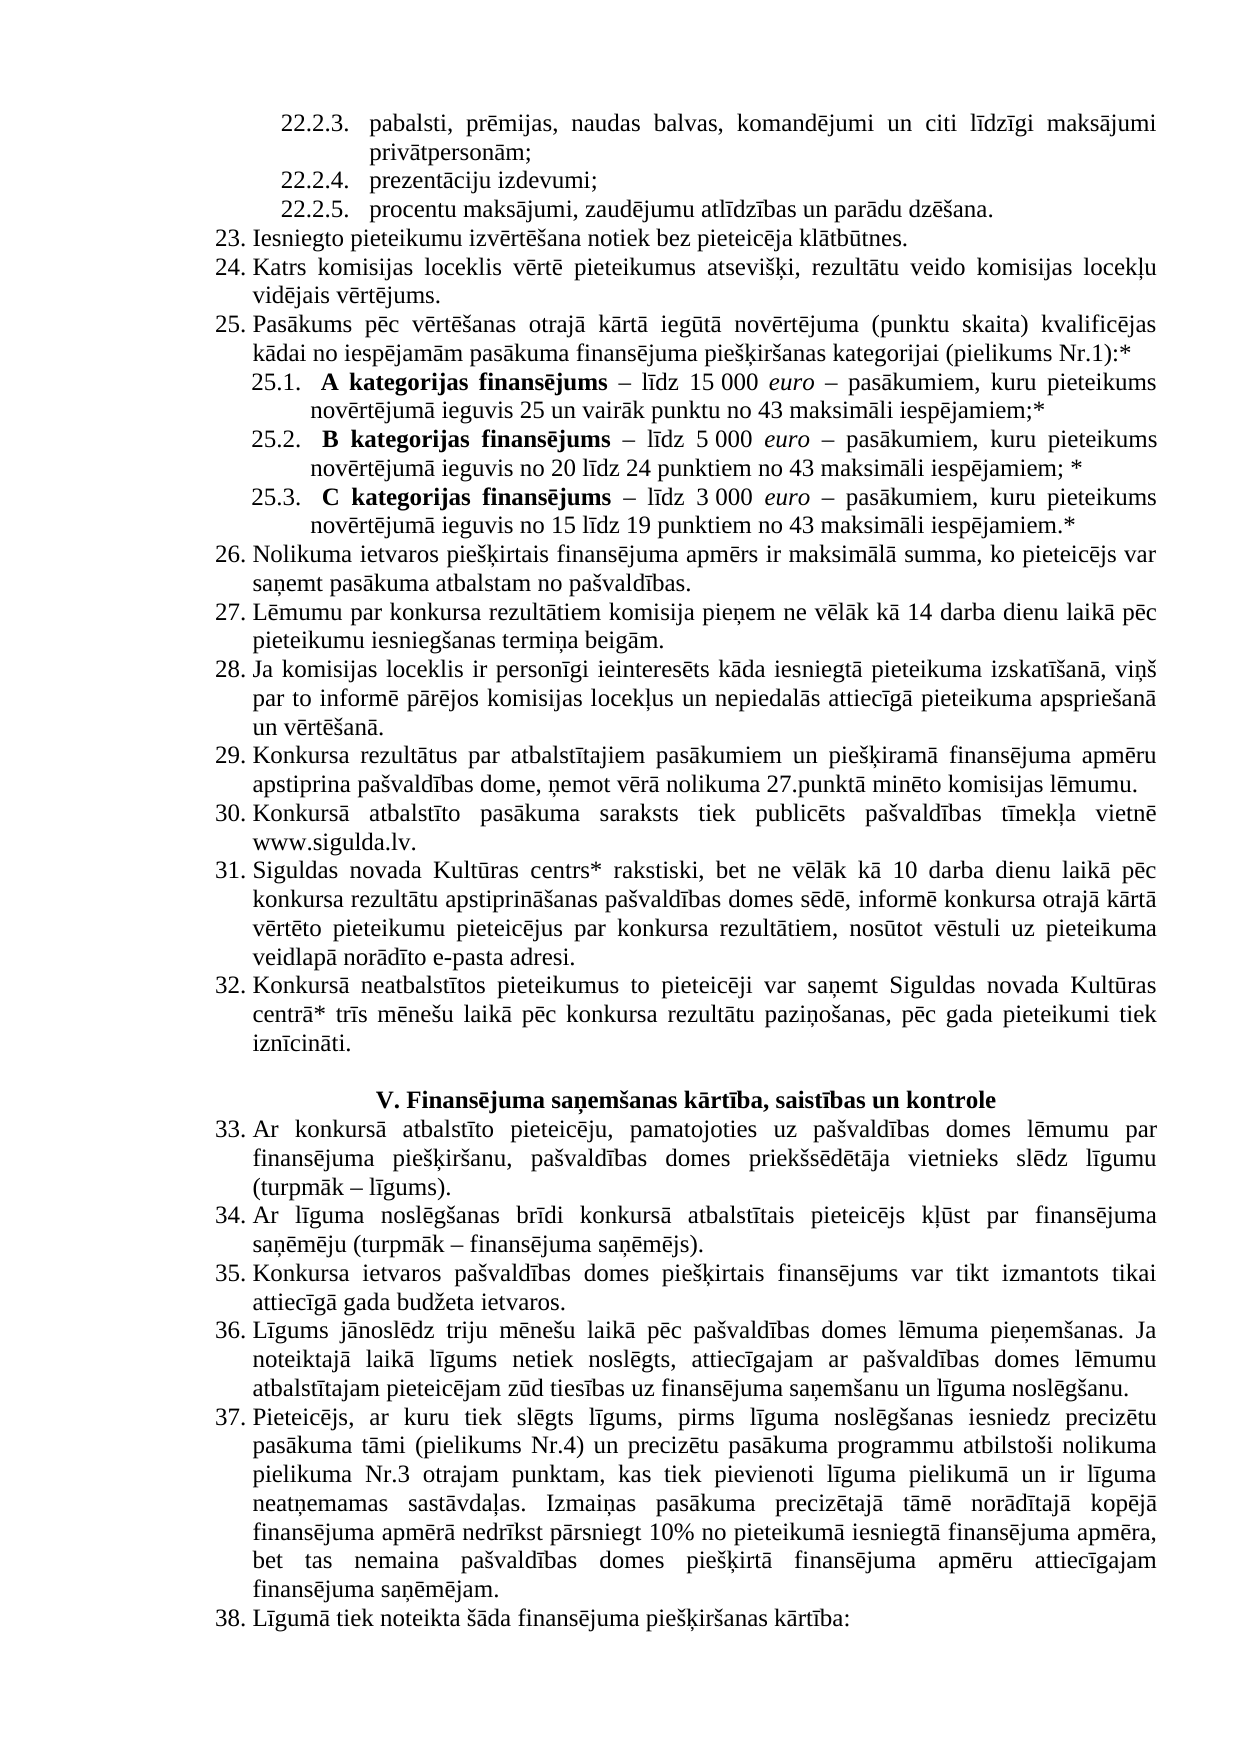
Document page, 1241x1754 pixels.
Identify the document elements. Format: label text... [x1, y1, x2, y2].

list Konkursa rezultātus par atbalstītajiem pasākumiem un piešķiramā finansējuma apmēru apstiprina pašvaldības dome, ņemot vērā nolikuma 27.punktā minēto komisijas lēmumu. [215, 740, 1157, 798]
list B kategorijas finansējums – līdz 5 000 euro – pasākumiem, kuru pieteikums novērtējumā ieguvis no 20 līdz 24 punktiem no 43 maksimāli iespējamiem; * [251, 424, 1157, 482]
list pabalsti, prēmijas, naudas balvas, komandējumi un citi līdzīgi maksājumi privātpersonām; [281, 108, 1157, 165]
list Katrs komisijas loceklis vērtē pieteikumus atsevišķi, rezultātu veido komisijas locekļu vidējais vērtējums. [215, 252, 1157, 309]
list Ar konkursā atbalstīto pieteicēju, pamatojoties uz pašvaldības domes lēmumu par finansējuma piešķiršanu, pašvaldības domes priekšsēdētāja vietnieks slēdz līgumu (turpmāk – līgums). [215, 1114, 1157, 1200]
list Konkursā atbalstīto pasākuma saraksts tiek publicēts pašvaldības tīmekļa vietnē www.sigulda.lv. [215, 798, 1157, 855]
list Pasākums pēc vērtēšanas otrajā kārtā iegūtā novērtējuma (punktu skaita) kvalificējas kādai no iespējamām pasākuma finansējuma piešķiršanas kategorijai (pielikums Nr.1):* [215, 309, 1157, 367]
list Konkursā neatbalstītos pieteikumus to pieteicēji var saņemt Siguldas novada Kultūras centrā* trīs mēnešu laikā pēc konkursa rezultātu paziņošanas, pēc gada pieteikumi tiek iznīcināti. [215, 970, 1157, 1057]
text V. Finansējuma saņemšanas kārtība, saistības un kontrole [215, 1085, 1157, 1114]
list Ar līguma noslēgšanas brīdi konkursā atbalstītais pieteicējs kļūst par finansējuma saņēmēju (turpmāk – finansējuma saņēmējs). [215, 1200, 1157, 1258]
list Iesniegto pieteikumu izvērtēšana notiek bez pieteicēja klātbūtnes. [215, 223, 1157, 252]
list Lēmumu par konkursa rezultātiem komisija pieņem ne vēlāk kā 14 darba dienu laikā pēc pieteikumu iesniegšanas termiņa beigām. [215, 597, 1157, 654]
list Nolikuma ietvaros piešķirtais finansējuma apmērs ir maksimālā summa, ko pieteicējs var saņemt pasākuma atbalstam no pašvaldības. [215, 539, 1157, 597]
list Siguldas novada Kultūras centrs* rakstiski, bet ne vēlāk kā 10 darba dienu laikā pēc konkursa rezultātu apstiprināšanas pašvaldības domes sēdē, informē konkursa otrajā kārtā vērtēto pieteikumu pieteicējus par konkursa rezultātiem, nosūtot vēstuli uz pieteikuma veidlapā norādīto e-pasta adresi. [215, 855, 1157, 970]
list Ja komisijas loceklis ir personīgi ieinteresēts kāda iesniegtā pieteikuma izskatīšanā, viņš par to informē pārējos komisijas locekļus un nepiedalās attiecīgā pieteikuma apspriešanā un vērtēšanā. [215, 654, 1157, 740]
list Līgumā tiek noteikta šāda finansējuma piešķiršanas kārtība: [215, 1603, 1157, 1632]
list A kategorijas finansējums – līdz 15 000 euro – pasākumiem, kuru pieteikums novērtējumā ieguvis 25 un vairāk punktu no 43 maksimāli iespējamiem;* [251, 367, 1157, 424]
list C kategorijas finansējums – līdz 3 000 euro – pasākumiem, kuru pieteikums novērtējumā ieguvis no 15 līdz 19 punktiem no 43 maksimāli iespējamiem.* [251, 482, 1157, 539]
list Konkursa ietvaros pašvaldības domes piešķirtais finansējums var tikt izmantots tikai attiecīgā gada budžeta ietvaros. [215, 1258, 1157, 1315]
list Līgums jānoslēdz triju mēnešu laikā pēc pašvaldības domes lēmuma pieņemšanas. Ja noteiktajā laikā līgums netiek noslēgts, attiecīgajam ar pašvaldības domes lēmumu atbalstītajam pieteicējam zūd tiesības uz finansējuma saņemšanu un līguma noslēgšanu. [215, 1315, 1157, 1402]
list prezentāciju izdevumi; [281, 165, 1157, 194]
list Pieteicējs, ar kuru tiek slēgts līgums, pirms līguma noslēgšanas iesniedz precizētu pasākuma tāmi (pielikums Nr.4) un precizētu pasākuma programmu atbilstoši nolikuma pielikuma Nr.3 otrajam punktam, kas tiek pievienoti līguma pielikumā un ir līguma neatņemamas sastāvdaļas. Izmaiņas pasākuma precizētajā tāmē norādītajā kopējā finansējuma apmērā nedrīkst pārsniegt 10% no pieteikumā iesniegtā finansējuma apmēra, bet tas nemaina pašvaldības domes piešķirtā finansējuma apmēru attiecīgajam finansējuma saņēmējam. [215, 1402, 1157, 1603]
list procentu maksājumi, zaudējumu atlīdzības un parādu dzēšana. [281, 194, 1157, 223]
